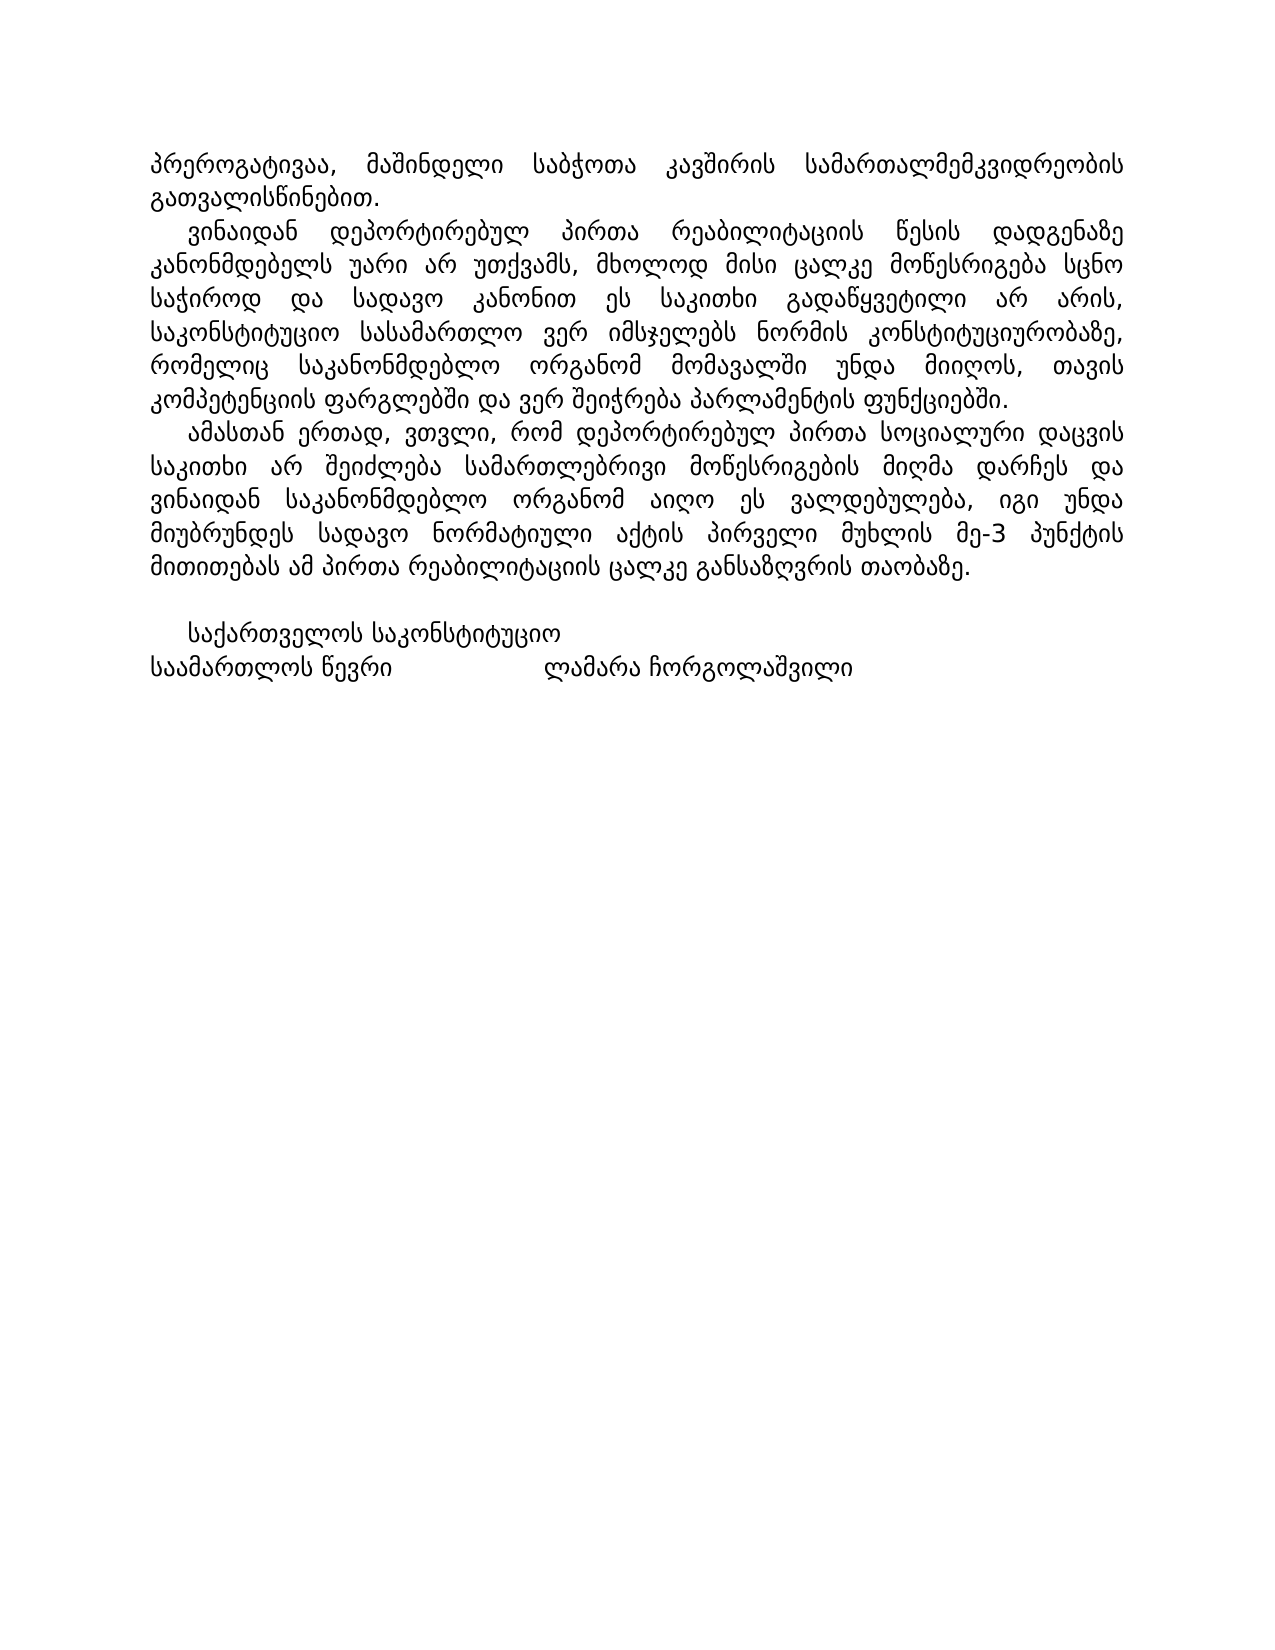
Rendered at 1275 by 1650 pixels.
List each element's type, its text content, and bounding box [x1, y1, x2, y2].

text ვინაიდან დეპორტირებულ პირთა რეაბილიტაციის წესის დადგენაზე კანონმდებელს უარი არ უთქვამს, მხოლოდ მისი ცალკე მოწესრიგება სცნო საჭიროდ და სადავო კანონით ეს საკითხი გადაწყვეტილი არ არის, საკონსტიტუციო სასამართლო ვერ იმსჯელებს ნორმის კონსტიტუციურობაზე, რომელიც საკანონმდებლო ორგანომ მომავალში უნდა მიიღოს, თავის კომპეტენციის ფარგლებში და ვერ შეიჭრება პარლამენტის ფუნქციებში. [150, 217, 1125, 414]
text საამართლოს წევრი ლამარა ჩორგოლაშვილი [150, 653, 1125, 682]
text საქართველოს საკონსტიტუციო [150, 619, 1125, 649]
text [150, 150, 1125, 213]
text ამასთან ერთად, ვთვლი, რომ დეპორტირებულ პირთა სოციალური დაცვის საკითხი არ შეიძლება სამართლებრივი მოწესრიგების მიღმა დარჩეს და ვინაიდან საკანონმდებლო ორგანომ აიღო ეს ვალდებულება, იგი უნდა მიუბრუნდეს სადავო ნორმატიული აქტის პირველი მუხლის მე-3 პუნქტის მითითებას ამ პირთა რეაბილიტაციის ცალკე განსაზღვრის თაობაზე. [150, 418, 1125, 582]
